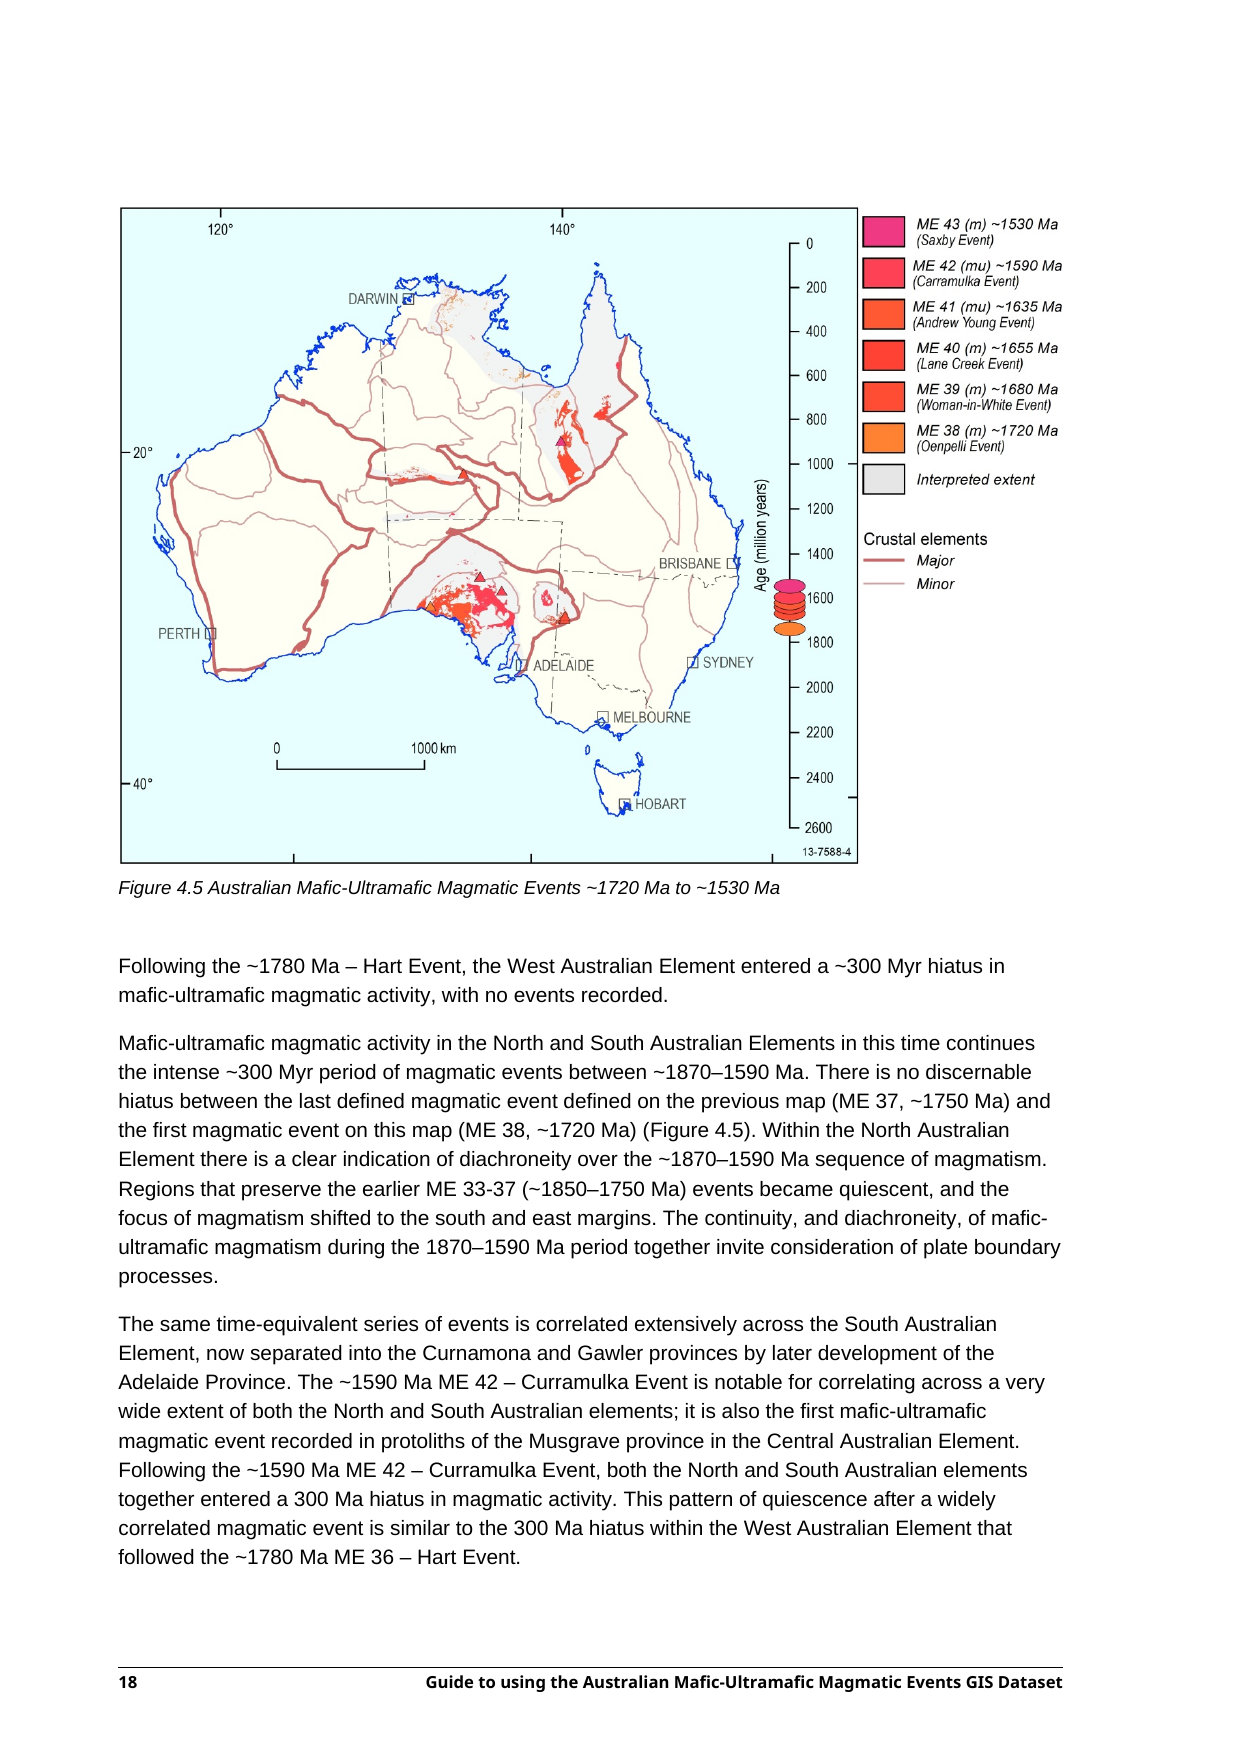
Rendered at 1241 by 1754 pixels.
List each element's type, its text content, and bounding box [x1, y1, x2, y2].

text Following the ~1780 Ma – Hart Event, the West Australian Element entered a ~300 Myr hiatus in mafic-ultramafic magmatic activity, with no events recorded. [118, 948, 1063, 1007]
text The same time-equivalent series of events is correlated extensively across the South Australian Element, now separated into the Curnamona and Gawler provinces by later development of the Adelaide Province. The ~1590 Ma ME 42 – Curramulka Event is notable for correlating across a very wide extent of both the North and South Australian elements; it is also the first mafic-ultramafic magmatic event recorded in protoliths of the Musgrave province in the Central Australian Element. Following the ~1590 Ma ME 42 – Curramulka Event, both the North and South Australian elements together entered a 300 Ma hiatus in magmatic activity. This pattern of quiescence after a widely correlated magmatic event is similar to the 300 Ma hiatus within the West Australian Element that followed the ~1780 Ma ME 36 – Hart Event. [118, 1307, 1063, 1569]
picture [118, 206, 1064, 865]
